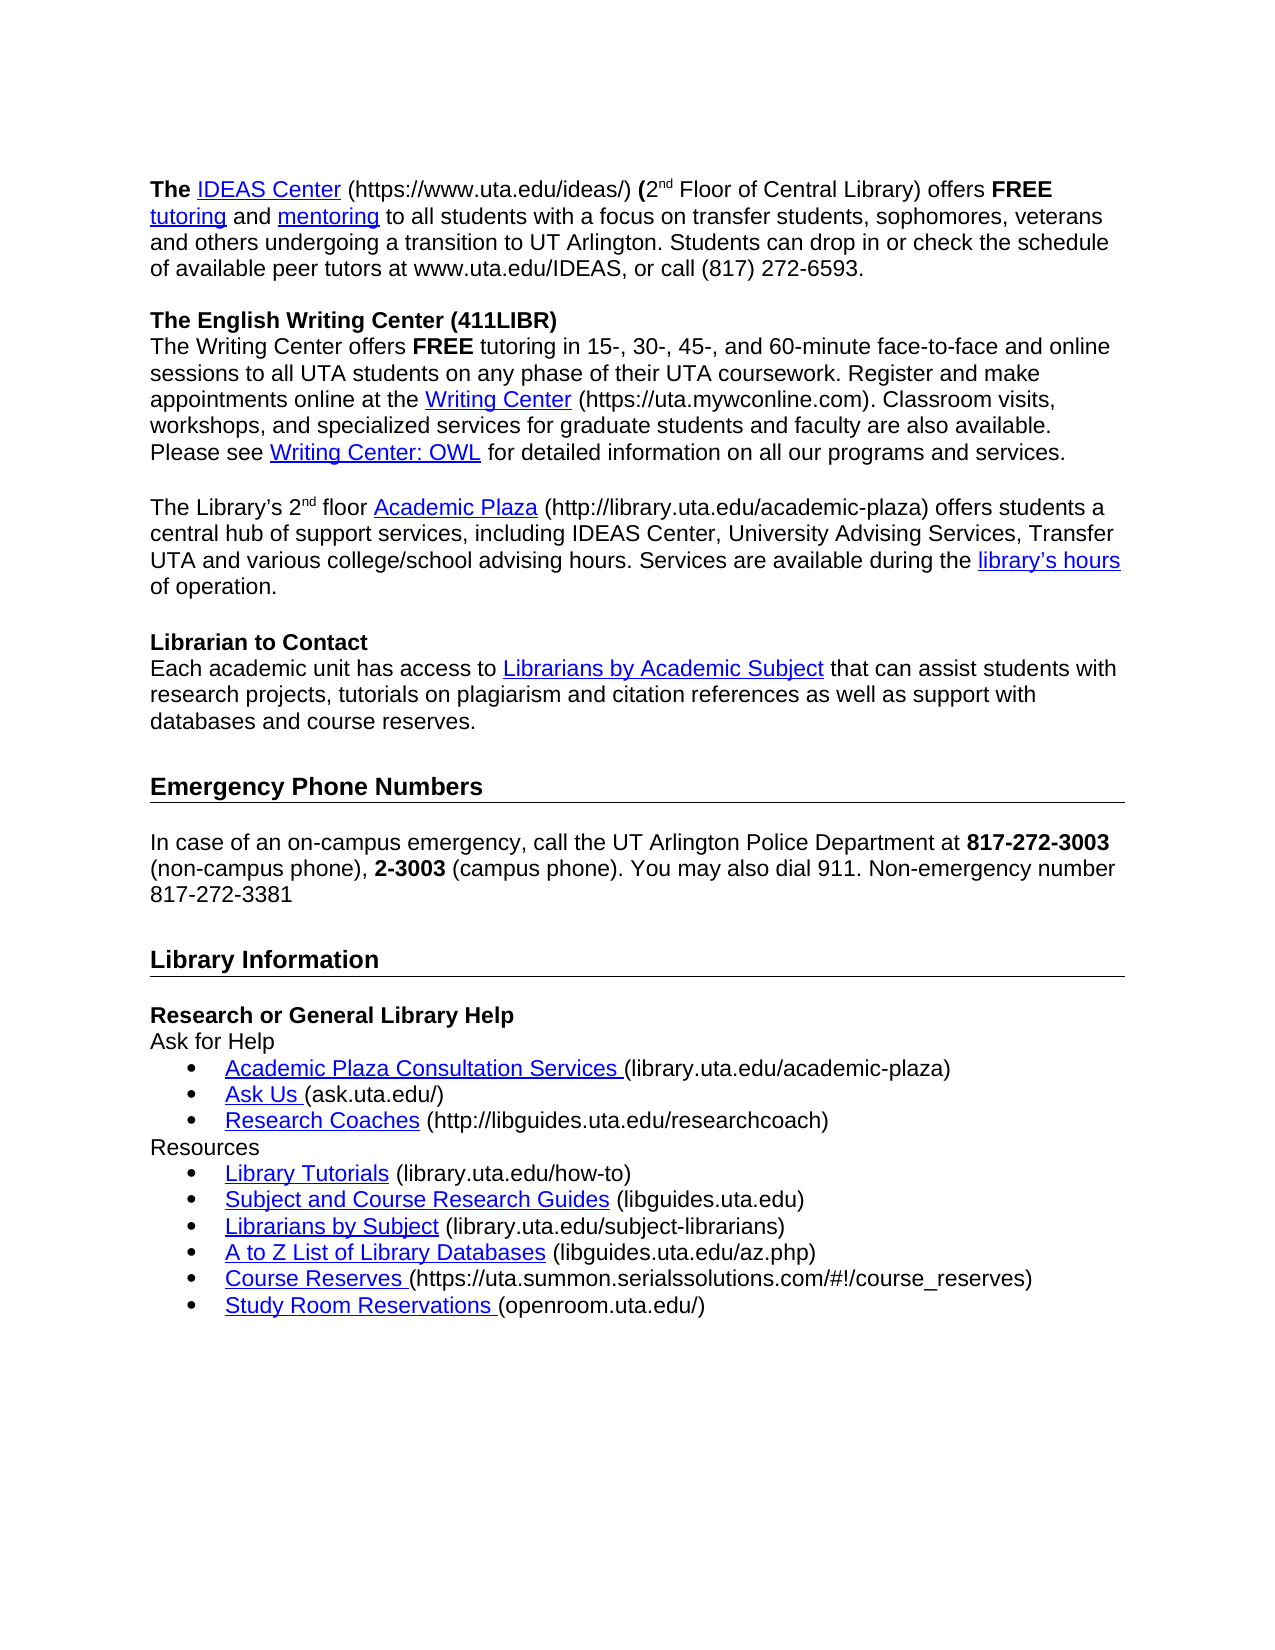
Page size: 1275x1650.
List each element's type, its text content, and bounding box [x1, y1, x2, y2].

text The Library’s 2nd floor Academic Plaza (http://library.uta.edu/academic-plaza) offers students a central hub of support services, including IDEAS Center, University Advising Services, Transfer UTA and various college/school advising hours. Services are available during the library’s hours of operation. [150, 494, 1125, 599]
list Academic Plaza Consultation Services (library.uta.edu/academic-plaza) [187, 1054, 1125, 1081]
list Course Reserves (https://uta.summon.serialssolutions.com/#!/course_reserves) [187, 1265, 1125, 1292]
list A to Z List of Library Databases (libguides.uta.edu/az.php) [187, 1239, 1125, 1265]
list Subject and Course Research Guides (libguides.uta.edu) [187, 1186, 1125, 1213]
list Librarians by Subject (library.uta.edu/subject-librarians) [187, 1213, 1125, 1239]
list Library Tutorials (library.uta.edu/how-to) [187, 1160, 1125, 1186]
text In case of an on-campus emergency, call the UT Arlington Police Department at 817-272-3003 (non-campus phone), 2-3003 (campus phone). You may also dial 911. Non-emergency number 817-272-3381 [150, 828, 1125, 907]
list Study Room Reservations (openroom.uta.edu/) [187, 1292, 1125, 1318]
list Ask Us (ask.uta.edu/) [187, 1081, 1125, 1107]
text The English Writing Center (411LIBR) [150, 307, 1125, 333]
text Resources [150, 1134, 1125, 1160]
text Each academic unit has access to Librarians by Academic Subject that can assist students with research projects, tutorials on plagiarism and citation references as well as support with databases and course reserves. [150, 655, 1125, 734]
text The IDEAS Center (https://www.uta.edu/ideas/) (2nd Floor of Central Library) offers FREE tutoring and mentoring to all students with a focus on transfer students, sophomores, veterans and others undergoing a transition to UT Arlington. Students can drop in or check the schedule of available peer tutors at www.uta.edu/IDEAS, or call (817) 272-6593. [150, 176, 1125, 282]
text Emergency Phone Numbers [150, 772, 1125, 802]
list Research Coaches (http://libguides.uta.edu/researchcoach) [187, 1107, 1125, 1134]
text Librarian to Contact [150, 629, 1125, 655]
text Ask for Help [150, 1028, 1125, 1054]
text Research or General Library Help [150, 1002, 1125, 1028]
text Library Information [150, 945, 1125, 976]
text The Writing Center offers FREE tutoring in 15-, 30-, 45-, and 60-minute face-to-face and online sessions to all UTA students on any phase of their UTA coursework. Register and make appointments online at the Writing Center (https://uta.mywconline.com). Classroom visits, workshops, and specialized services for graduate students and faculty are also available. Please see Writing Center: OWL for detailed information on all our programs and services. [150, 333, 1125, 465]
